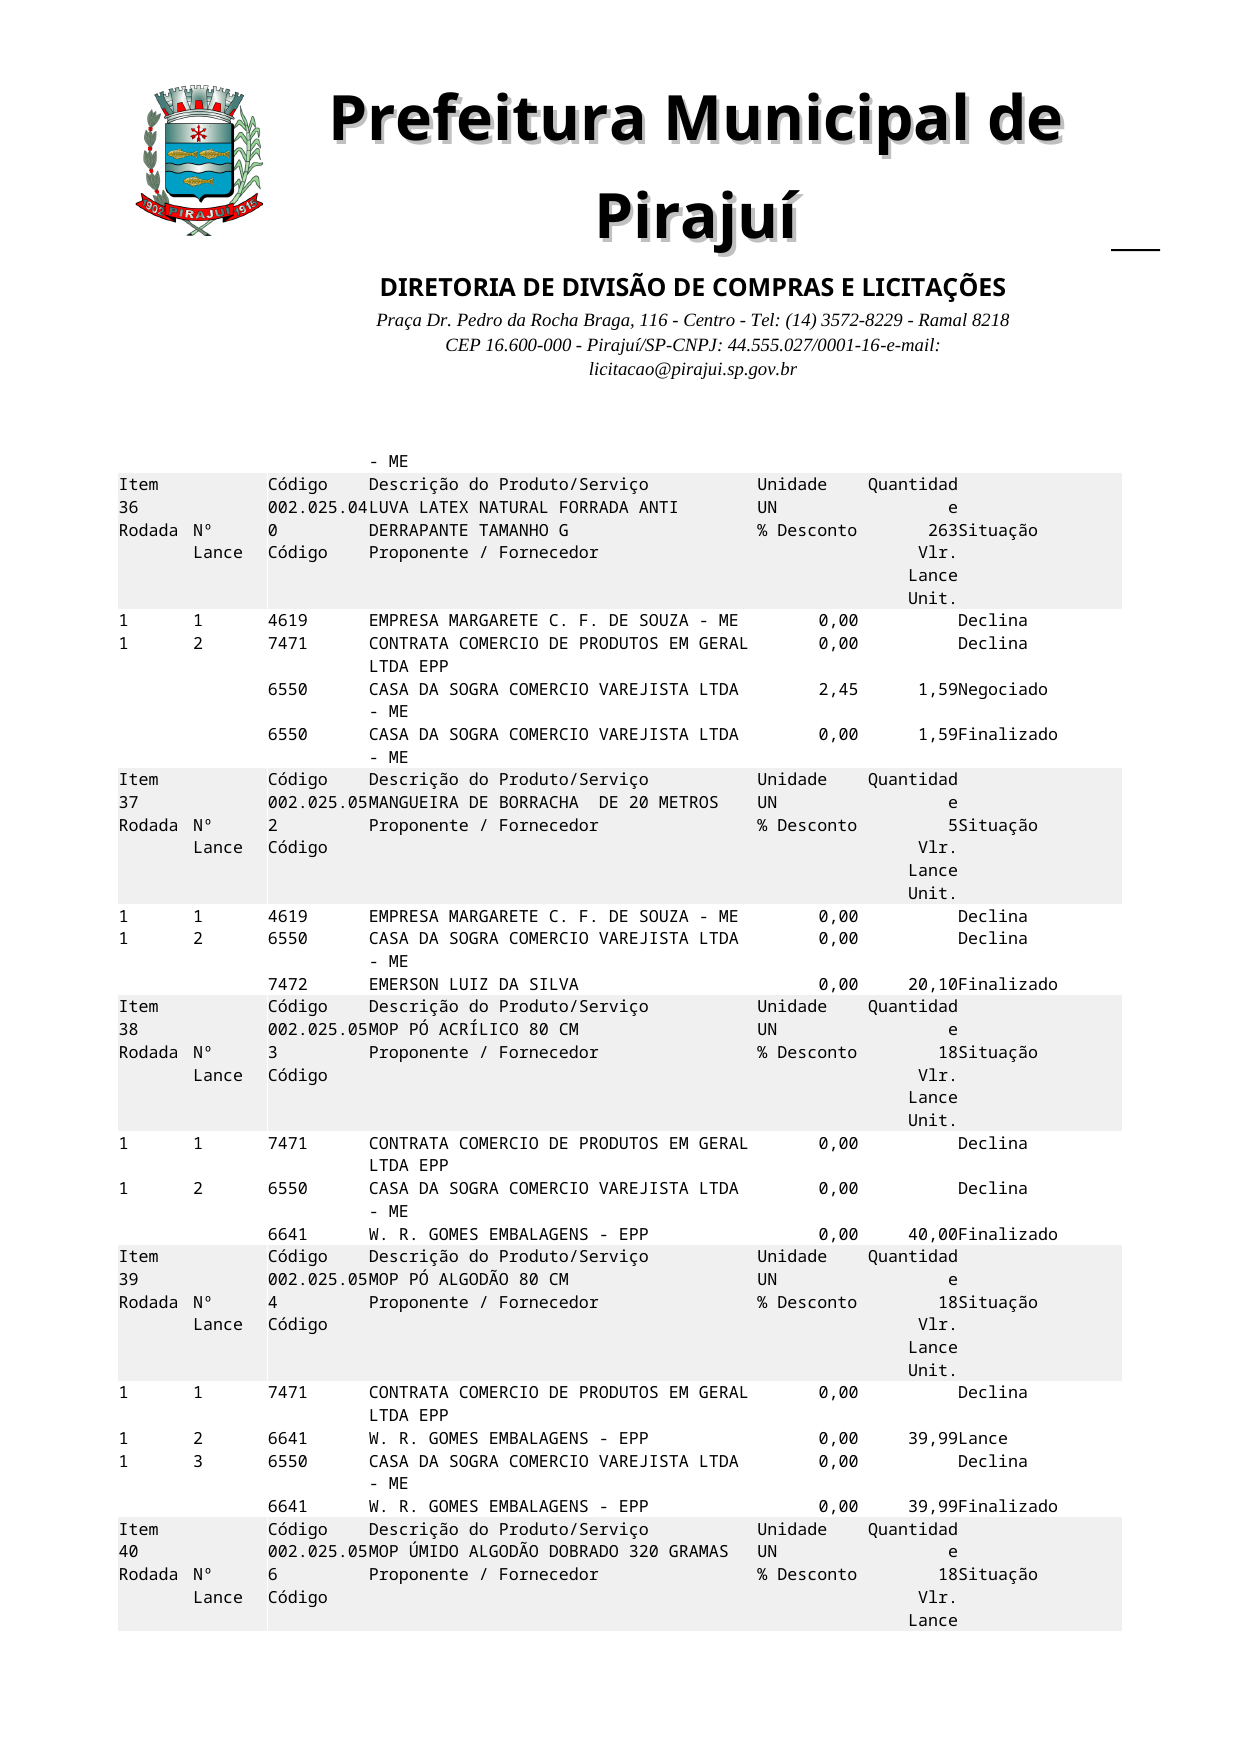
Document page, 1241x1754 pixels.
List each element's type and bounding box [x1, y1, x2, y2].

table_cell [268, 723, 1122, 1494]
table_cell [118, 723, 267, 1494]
picture [135, 85, 264, 236]
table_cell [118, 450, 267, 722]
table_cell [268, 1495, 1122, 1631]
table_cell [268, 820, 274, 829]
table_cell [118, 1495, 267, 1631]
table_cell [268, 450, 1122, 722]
